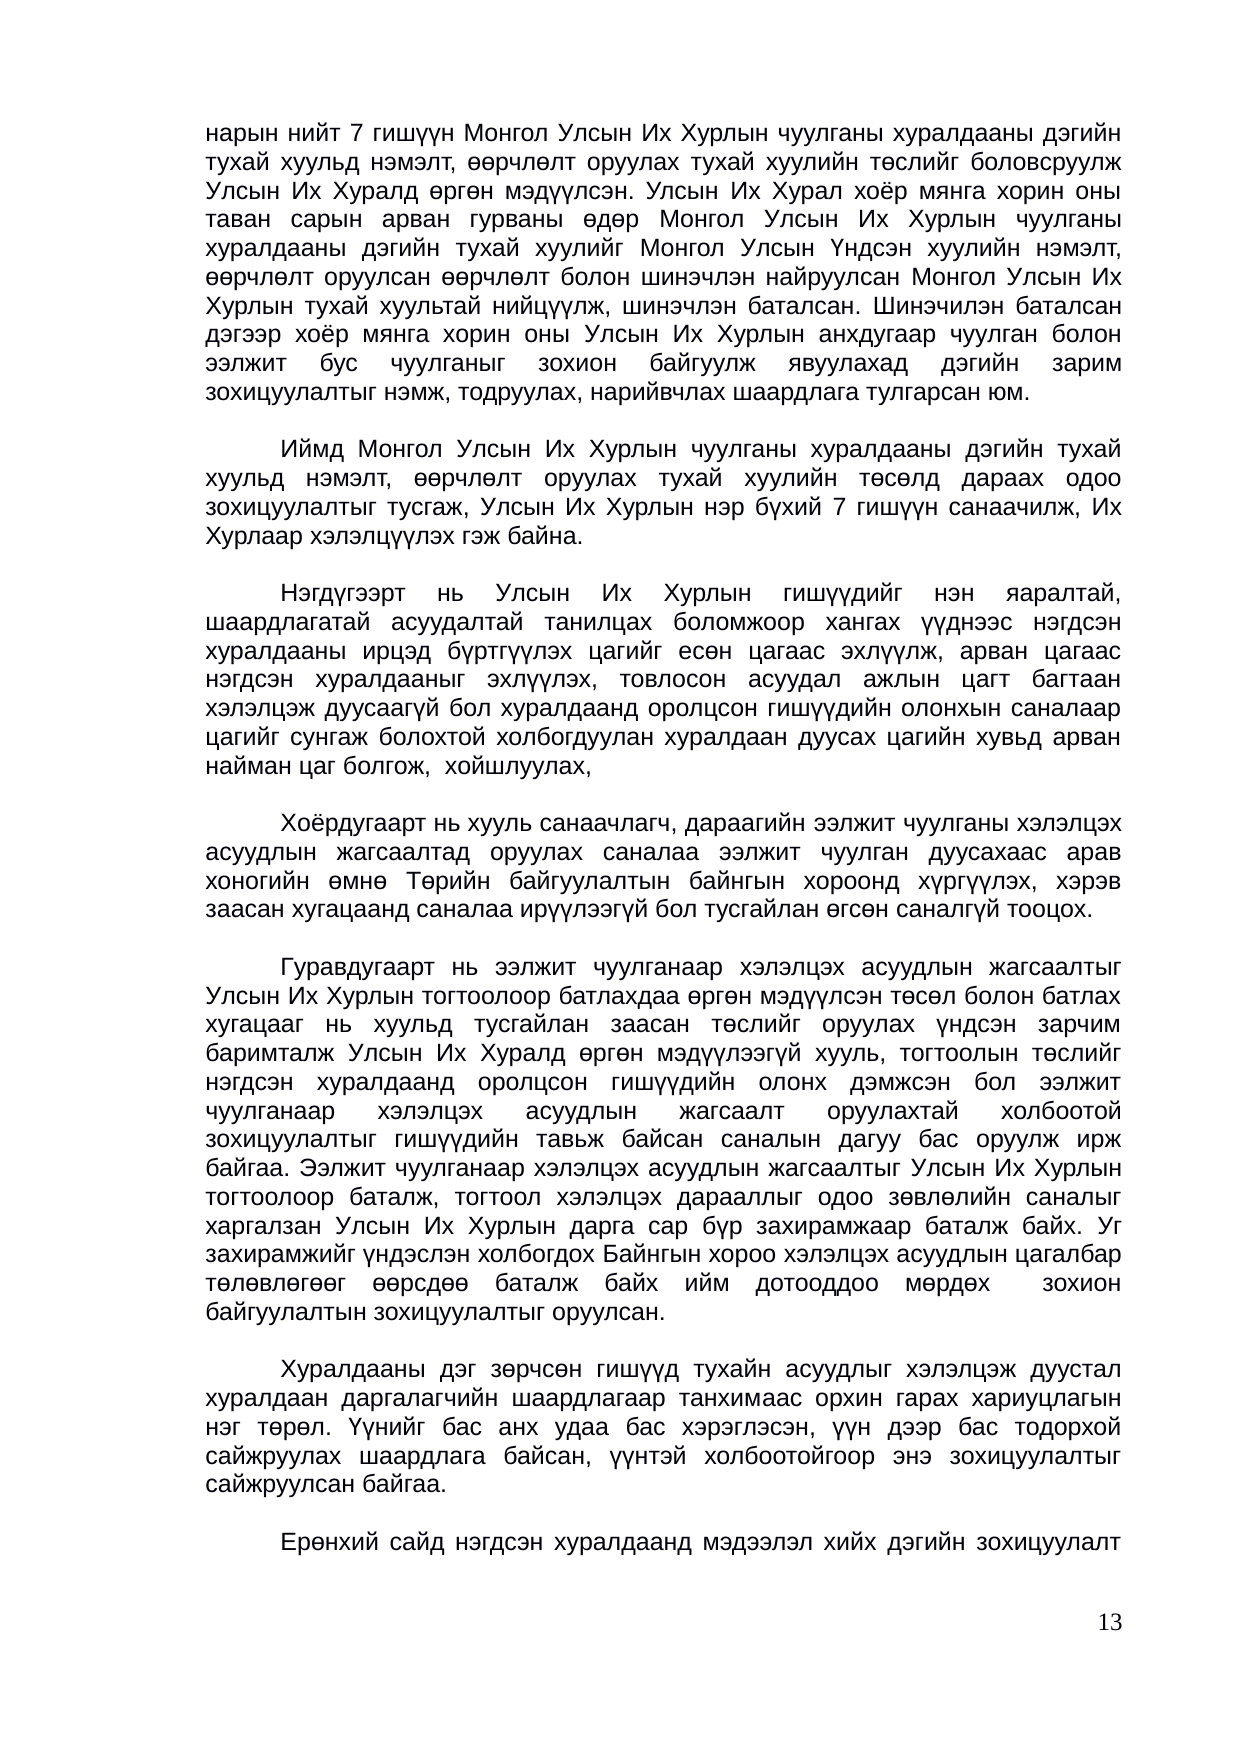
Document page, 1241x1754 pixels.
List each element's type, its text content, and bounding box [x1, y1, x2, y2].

text Иймд Монгол Улсын Их Хурлын чуулганы хуралдааны дэгийн тухай хуульд нэмэлт, өөрчлөлт оруулах тухай хуулийн төсөлд дараах одоо зохицуулалтыг тусгаж, Улсын Их Хурлын нэр бүхий 7 гишүүн санаачилж, Их Хурлаар хэлэлцүүлэх гэж байна. [205, 434, 1122, 549]
text Хуралдааны дэг зөрчсөн гишүүд тухайн асуудлыг хэлэлцэж дуустал хуралдаан даргалагчийн шаардлагаар танхимаас орхин гарах хариуцлагын нэг төрөл. Үүнийг бас анх удаа бас хэрэглэсэн, үүн дээр бас тодорхой сайжруулах шаардлага байсан, үүнтэй холбоотойгоор энэ зохицуулалтыг сайжруулсан байгаа. [205, 1354, 1122, 1498]
text Гуравдугаарт нь ээлжит чуулганаар хэлэлцэх асуудлын жагсаалтыг Улсын Их Хурлын тогтоолоор батлахдаа өргөн мэдүүлсэн төсөл болон батлах хугацааг нь хуульд тусгайлан заасан төслийг оруулах үндсэн зарчим баримталж Улсын Их Хуралд өргөн мэдүүлээгүй хууль, тогтоолын төслийг нэгдсэн хуралдаанд оролцсон гишүүдийн олонх дэмжсэн бол ээлжит чуулганаар хэлэлцэх асуудлын жагсаалт оруулахтай холбоотой зохицуулалтыг гишүүдийн тавьж байсан саналын дагуу бас оруулж ирж байгаа. Ээлжит чуулганаар хэлэлцэх асуудлын жагсаалтыг Улсын Их Хурлын тогтоолоор баталж, тогтоол хэлэлцэх дарааллыг одоо зөвлөлийн саналыг харгалзан Улсын Их Хурлын дарга сар бүр захирамжаар баталж байх. Уг захирамжийг үндэслэн холбогдох Байнгын хороо хэлэлцэх асуудлын цагалбар төлөвлөгөөг өөрсдөө баталж байх ийм дотооддоо мөрдөх зохион байгуулалтын зохицуулалтыг оруулсан. [205, 952, 1122, 1326]
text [205, 118, 1122, 406]
text Хоёрдугаарт нь хууль санаачлагч, дараагийн ээлжит чуулганы хэлэлцэх асуудлын жагсаалтад оруулах саналаа ээлжит чуулган дуусахаас арав хоногийн өмнө Төрийн байгуулалтын байнгын хороонд хүргүүлэх, хэрэв заасан хугацаанд саналаа ирүүлээгүй бол тусгайлан өгсөн саналгүй тооцох. [205, 808, 1122, 923]
text Нэгдүгээрт нь Улсын Их Хурлын гишүүдийг нэн яаралтай, шаардлагатай асуудалтай танилцах боломжоор хангах үүднээс нэгдсэн хуралдааны ирцэд бүртгүүлэх цагийг есөн цагаас эхлүүлж, арван цагаас нэгдсэн хуралдааныг эхлүүлэх, товлосон асуудал ажлын цагт багтаан хэлэлцэж дуусаагүй бол хуралдаанд оролцсон гишүүдийн олонхын саналаар цагийг сунгаж болохтой холбогдуулан хуралдаан дуусах цагийн хувьд арван найман цаг болгож, хойшлуулах, [205, 578, 1122, 779]
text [205, 1527, 1122, 1556]
